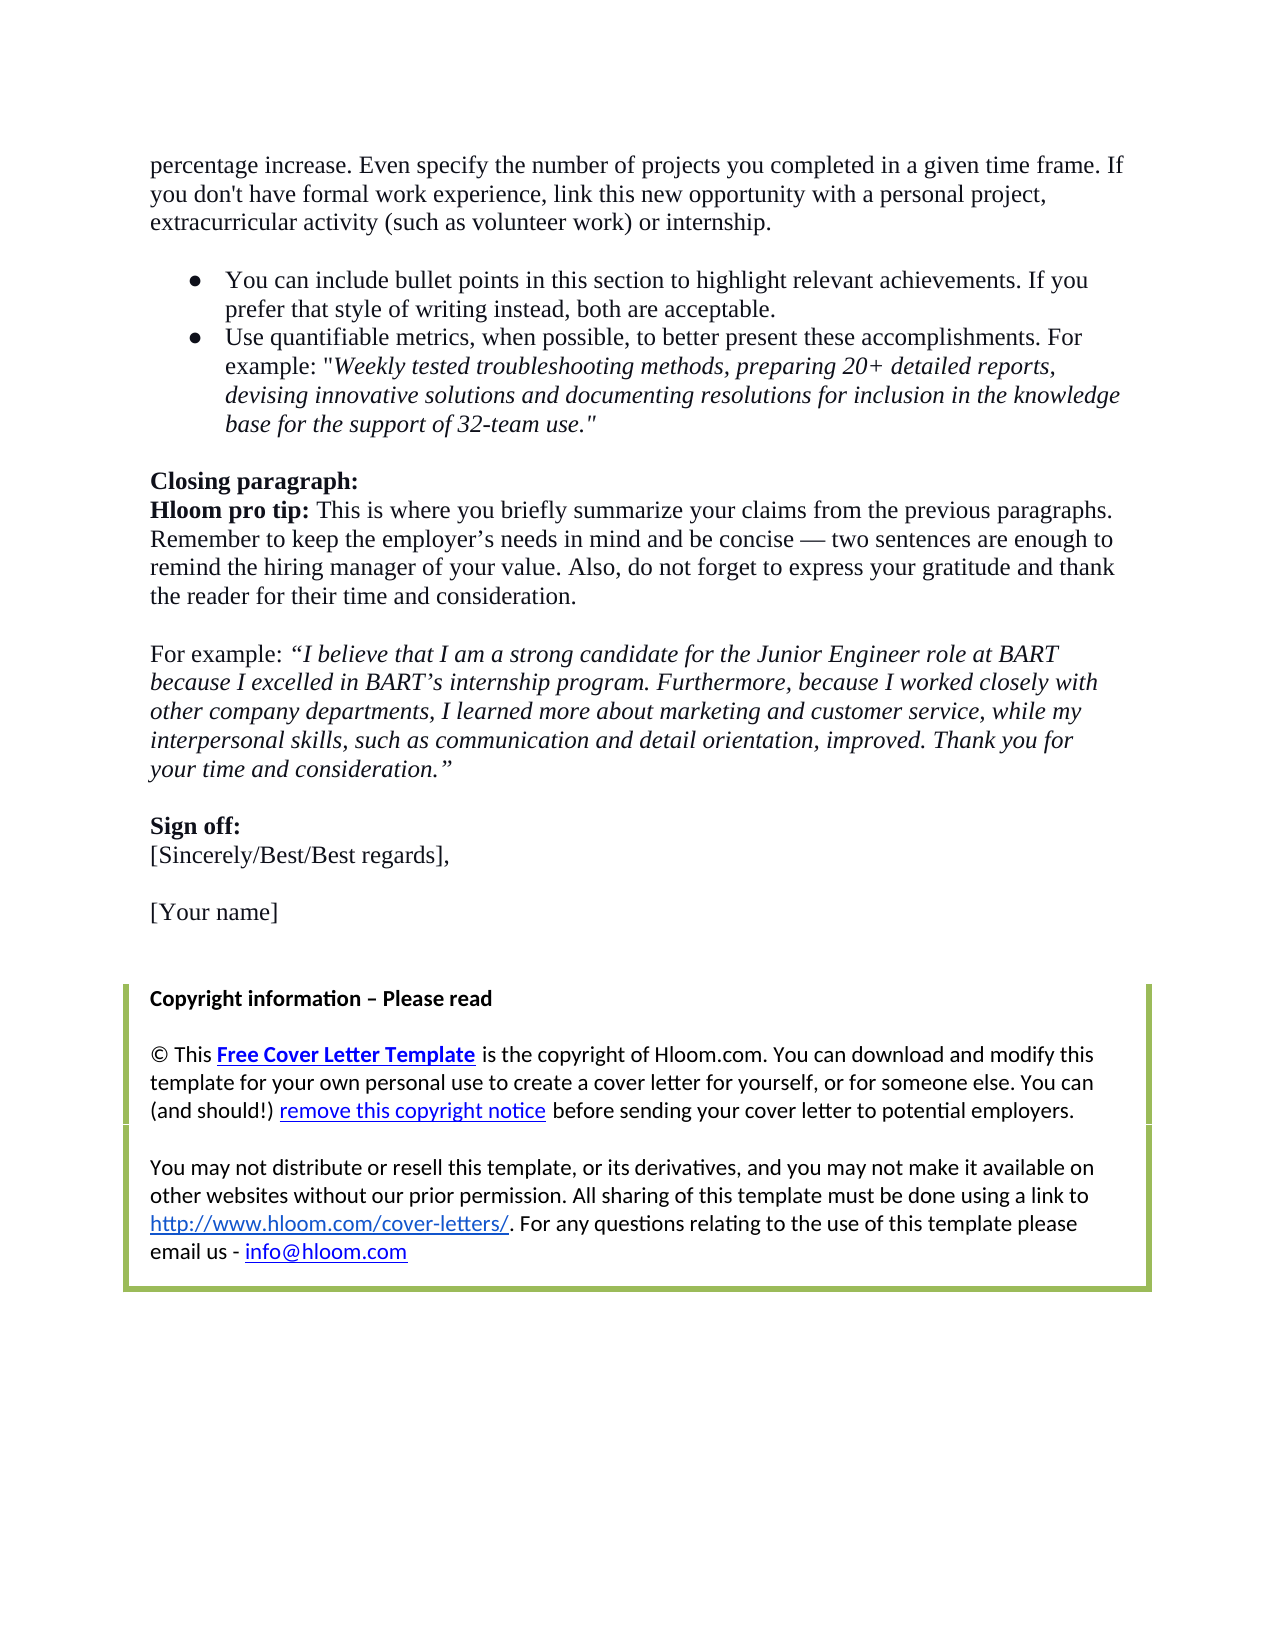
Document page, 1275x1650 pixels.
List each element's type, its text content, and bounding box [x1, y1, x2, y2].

text Copyright information – Please read [150, 984, 1125, 1012]
list Use quantifiable metrics, when possible, to better present these accomplishments. For example: "Weekly tested troubleshooting methods, preparing 20+ detailed reports, devising innovative solutions and documenting resolutions for inclusion in the knowledge base for the support of 32-team use." [187, 322, 1125, 437]
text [150, 150, 1125, 236]
text [Your name] [150, 897, 1125, 926]
text Hloom pro tip: This is where you briefly summarize your claims from the previous paragraphs. Remember to keep the employer’s needs in mind and be concise — two sentences are enough to remind the hiring manager of your value. Also, do not forget to express your gratitude and thank the reader for their time and consideration. [150, 495, 1125, 610]
text Closing paragraph: [150, 466, 1125, 495]
text [Sincerely/Best/Best regards], [150, 840, 1125, 869]
text You may not distribute or resell this template, or its derivatives, and you may not make it available on other websites without our prior permission. All sharing of this template must be done using a link to http://www.hloom.com/cover-letters/. For any questions relating to the use of this template please email us - info@hloom.com [129, 1153, 1146, 1286]
text For example: “I believe that I am a strong candidate for the Junior Engineer role at BART because I excelled in BART’s internship program. Furthermore, because I worked closely with other company departments, I learned more about marketing and customer service, while my interpersonal skills, such as communication and detail orientation, improved. Thank you for your time and consideration.” [150, 639, 1125, 782]
text © This Free Cover Letter Template is the copyright of Hloom.com. You can download and modify this template for your own personal use to create a cover letter for yourself, or for someone else. You can (and should!) remove this copyright notice before sending your cover letter to potential employers. [150, 1041, 1125, 1124]
list You can include bullet points in this section to highlight relevant achievements. If you prefer that style of writing instead, both are acceptable. [187, 265, 1125, 322]
text Sign off: [150, 811, 1125, 840]
